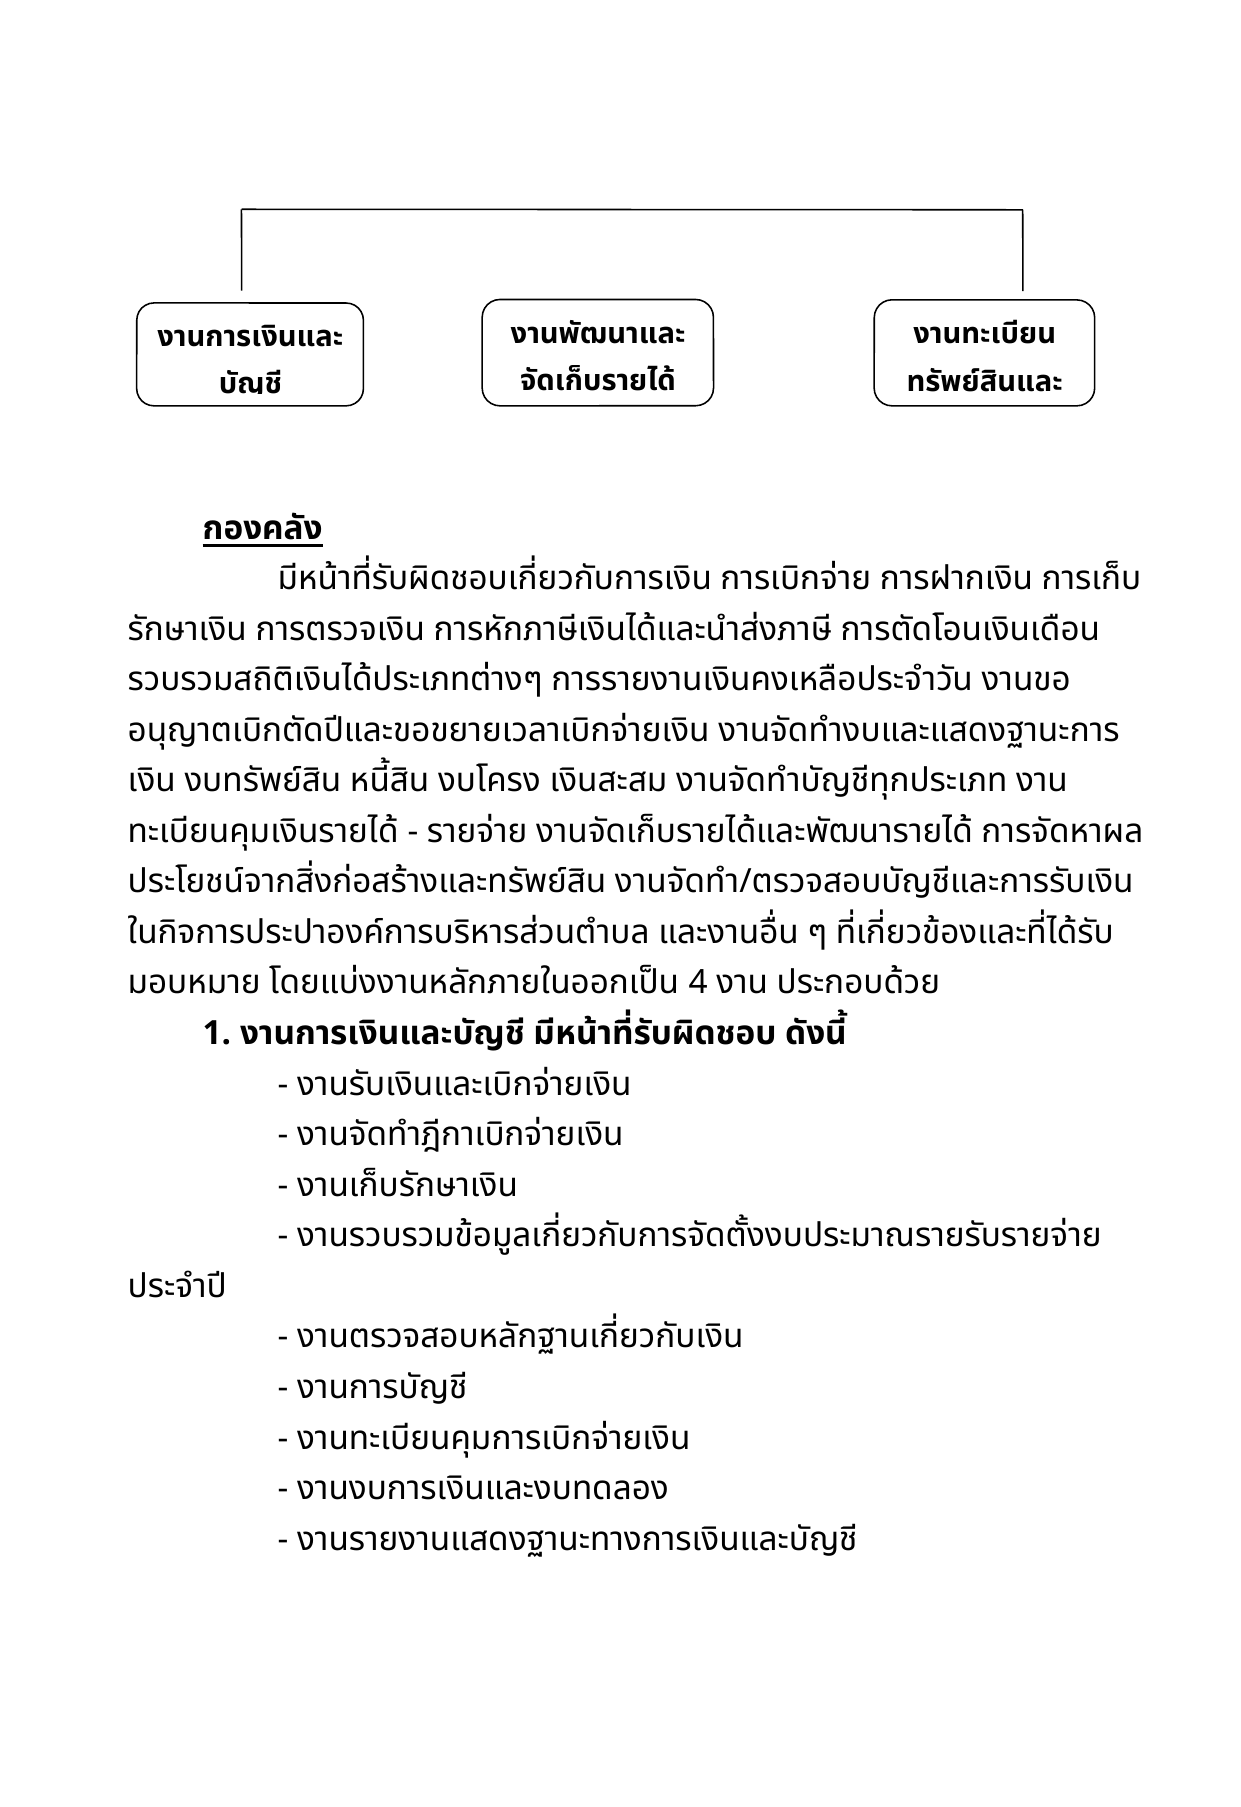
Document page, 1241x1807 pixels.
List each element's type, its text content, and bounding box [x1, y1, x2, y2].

text - งานรับเงินและเบิกจ่ายเงิน [127, 1059, 1146, 1110]
text - งานตรวจสอบหลักฐานเกี่ยวกับเงิน [127, 1312, 1146, 1363]
text - งานทะเบียนคุมการเบิกจ่ายเงิน [127, 1413, 1146, 1464]
text - งานเก็บรักษาเงิน [127, 1161, 1146, 1211]
text - งานรายงานแสดงฐานะทางการเงินและบัญชี [127, 1515, 1146, 1565]
text - งานงบการเงินและงบทดลอง [127, 1464, 1146, 1515]
text - งานรวบรวมข้อมูลเกี่ยวกับการจัดตั้งงบประมาณรายรับรายจ่าย ประจำปี [127, 1211, 1146, 1312]
text 1. งานการเงินและบัญชี มีหน้าที่รับผิดชอบ ดังนี้ [127, 1009, 1146, 1059]
text - งานการบัญชี [127, 1363, 1146, 1413]
text - งานจัดทำฎีกาเบิกจ่ายเงิน [127, 1110, 1146, 1161]
text มีหน้าที่รับผิดชอบเกี่ยวกับการเงิน การเบิกจ่าย การฝากเงิน การเก็บรักษาเงิน การตรวจเงิน การหักภาษีเงินได้และนำส่งภาษี การตัดโอนเงินเดือน รวบรวมสถิติเงินได้ประเภทต่างๆ การรายงานเงินคงเหลือประจำวัน งานขออนุญาตเบิกตัดปีและขอขยายเวลาเบิกจ่ายเงิน งานจัดทำงบและแสดงฐานะการเงิน งบทรัพย์สิน หนี้สิน งบโครง เงินสะสม งานจัดทำบัญชีทุกประเภท งานทะเบียนคุมเงินรายได้ - รายจ่าย งานจัดเก็บรายได้และพัฒนารายได้ การจัดหาผลประโยชน์จากสิ่งก่อสร้างและทรัพย์สิน งานจัดทำ/ตรวจสอบบัญชีและการรับเงินในกิจการประปาองค์การบริหารส่วนตำบล และงานอื่น ๆ ที่เกี่ยวข้องและที่ได้รับมอบหมาย โดยแบ่งงานหลักภายในออกเป็น 4 งาน ประกอบด้วย [127, 554, 1146, 1009]
text กองคลัง [127, 504, 1146, 554]
